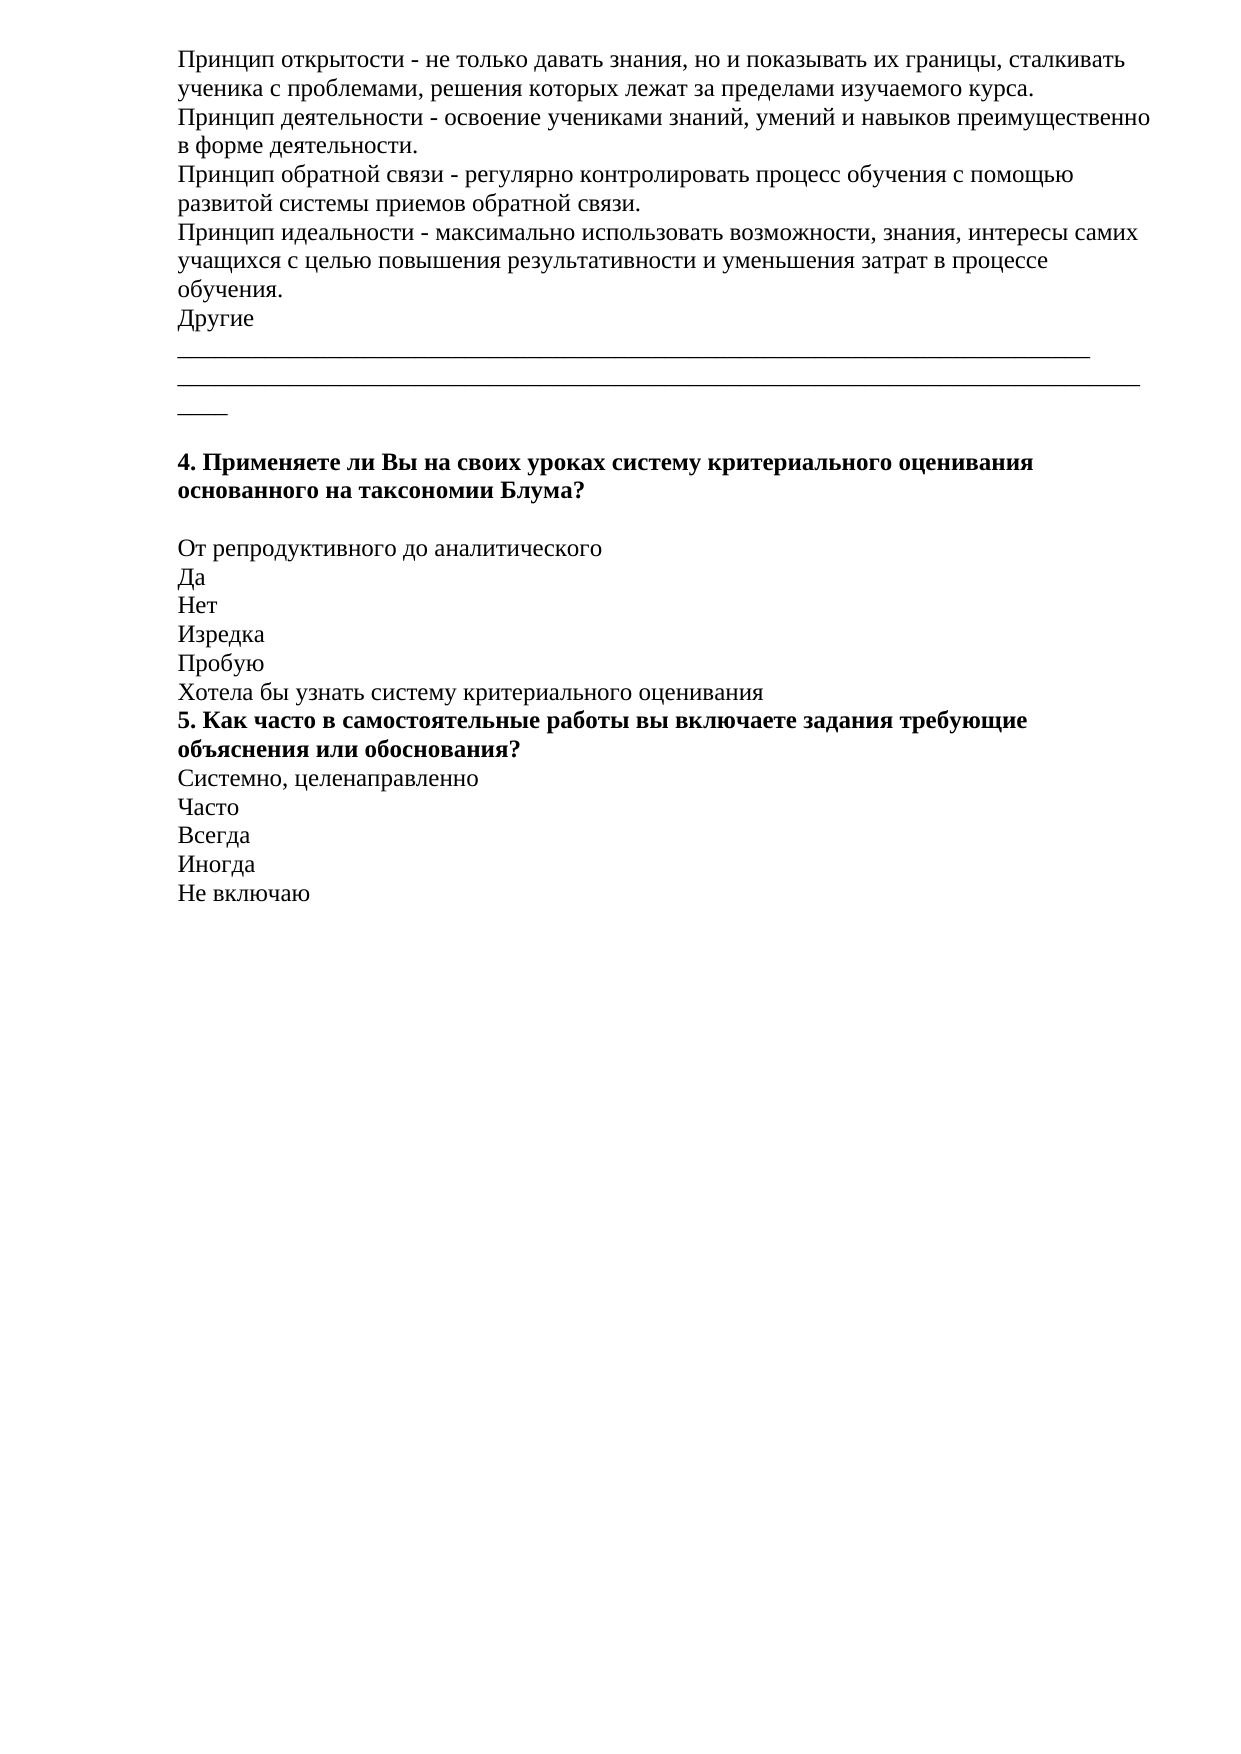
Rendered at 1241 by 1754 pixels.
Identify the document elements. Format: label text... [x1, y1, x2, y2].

text Хотела бы узнать систему критериального оценивания [177, 677, 1152, 706]
text Изредка [177, 619, 1152, 648]
text 4. Применяете ли Вы на своих уроках систему критериального оценивания основанного на таксономии Блума? [177, 447, 1152, 504]
text От репродуктивного до аналитического [177, 533, 1152, 562]
text Системно, целенаправленно [177, 763, 1152, 792]
text Да [177, 562, 1152, 591]
text Принцип деятельности - освоение учениками знаний, умений и навыков преимущественно в форме деятельности. [177, 102, 1152, 159]
text 5. Как часто в самостоятельные работы вы включаете задания требующие объяснения или обоснования? [177, 706, 1152, 763]
text Принцип идеальности - максимально использовать возможности, знания, интересы самих учащихся с целью повышения результативности и уменьшения затрат в процессе обучения. [177, 217, 1152, 303]
text Всегда [177, 821, 1152, 849]
text _________________________________________________________________________________ [177, 361, 1152, 418]
text Пробую [177, 648, 1152, 677]
text Иногда [177, 849, 1152, 878]
text Часто [177, 792, 1152, 821]
text Другие _________________________________________________________________________ [177, 303, 1152, 361]
text Нет [177, 591, 1152, 619]
text Не включаю [177, 878, 1152, 907]
text Принцип обратной связи - регулярно контролировать процесс обучения с помощью развитой системы приемов обратной связи. [177, 159, 1152, 217]
text Принцип открытости - не только давать знания, но и показывать их границы, сталкивать ученика с проблемами, решения которых лежат за пределами изучаемого курса. [177, 44, 1152, 102]
